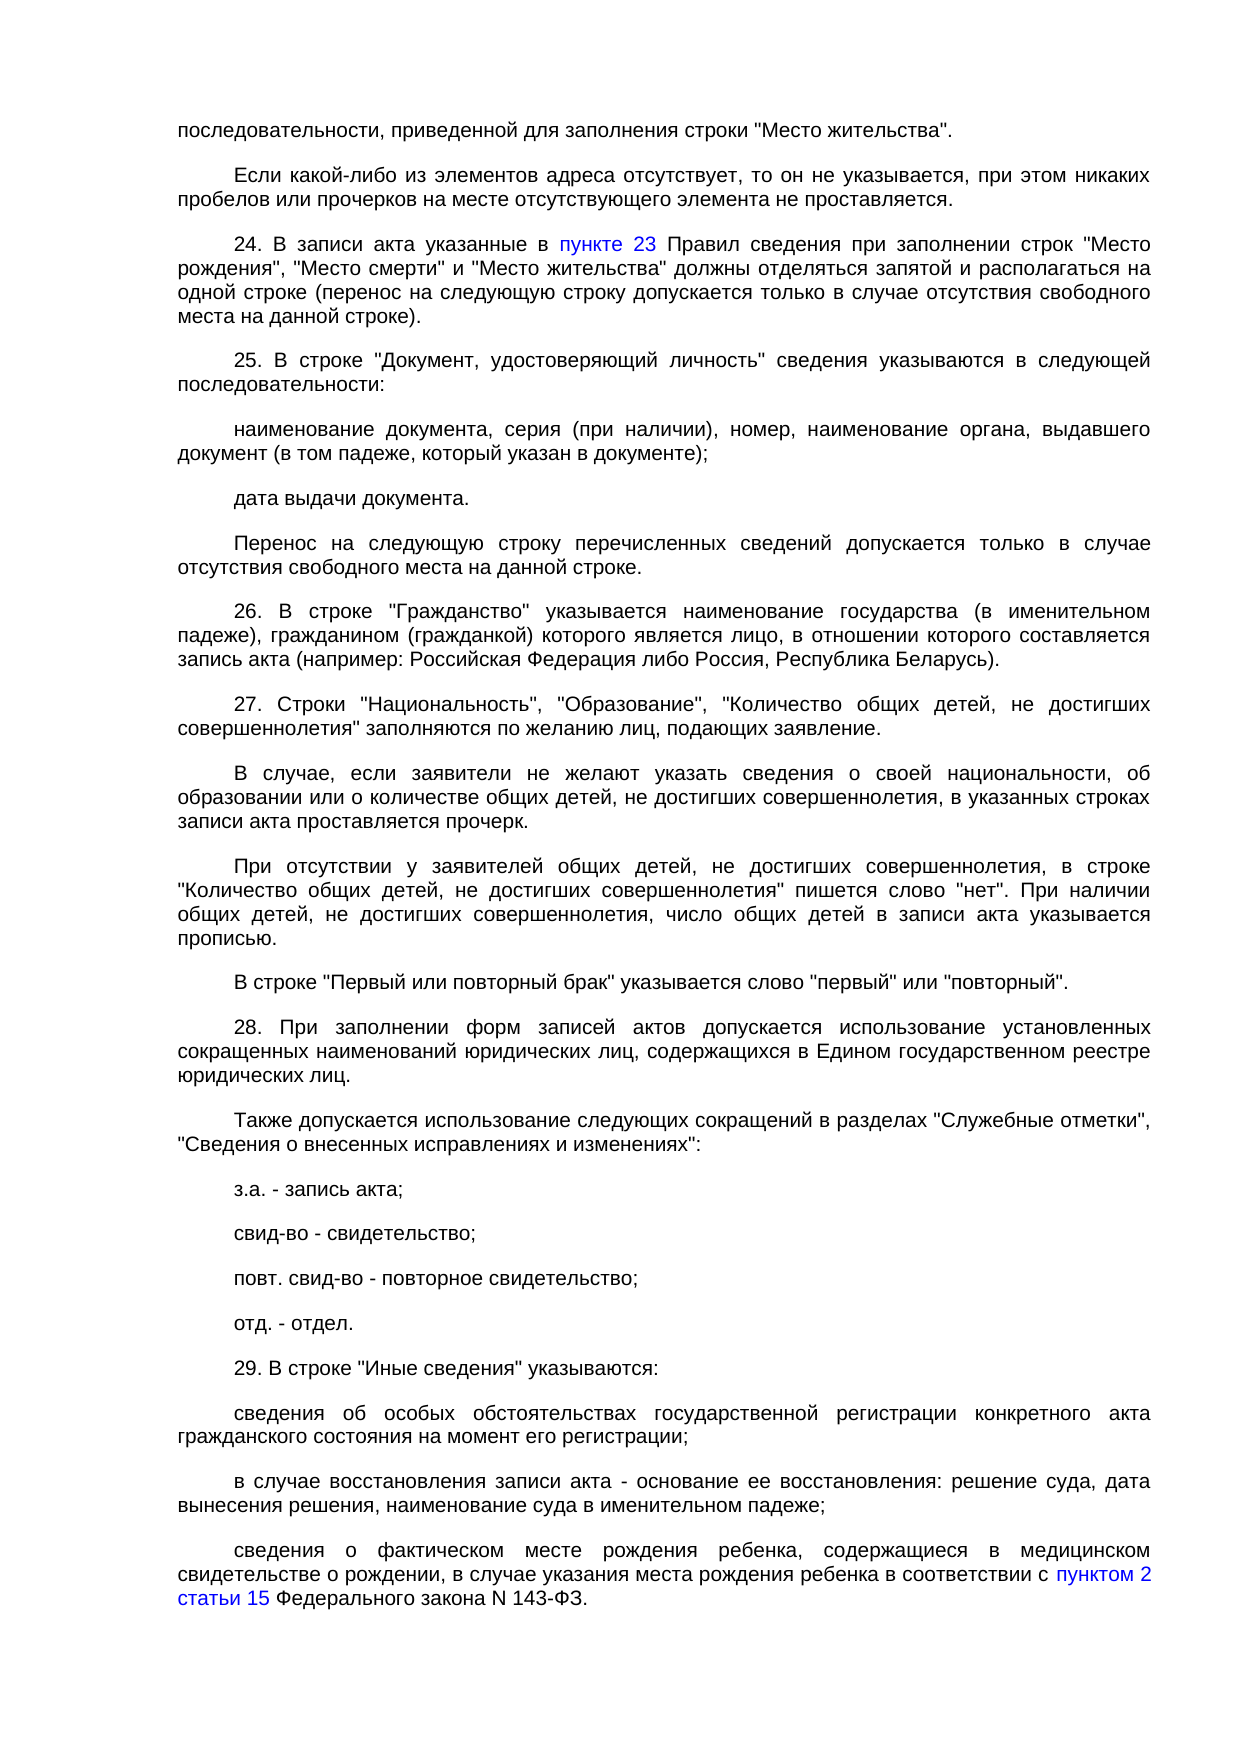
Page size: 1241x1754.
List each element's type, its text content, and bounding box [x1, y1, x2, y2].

text в случае восстановления записи акта - основание ее восстановления: решение суда, дата вынесения решения, наименование суда в именительном падеже; [177, 1469, 1152, 1517]
text При отсутствии у заявителей общих детей, не достигших совершеннолетия, в строке "Количество общих детей, не достигших совершеннолетия" пишется слово "нет". При наличии общих детей, не достигших совершеннолетия, число общих детей в записи акта указывается прописью. [177, 853, 1152, 949]
text Перенос на следующую строку перечисленных сведений допускается только в случае отсутствия свободного места на данной строке. [177, 531, 1152, 578]
text сведения о фактическом месте рождения ребенка, содержащиеся в медицинском свидетельстве о рождении, в случае указания места рождения ребенка в соответствии с пунктом 2 статьи 15 Федерального закона N 143-ФЗ. [177, 1538, 1152, 1610]
text 28. При заполнении форм записей актов допускается использование установленных сокращенных наименований юридических лиц, содержащихся в Едином государственном реестре юридических лиц. [177, 1015, 1152, 1087]
text 24. В записи акта указанные в пункте 23 Правил сведения при заполнении строк "Место рождения", "Место смерти" и "Место жительства" должны отделяться запятой и располагаться на одной строке (перенос на следующую строку допускается только в случае отсутствия свободного места на данной строке). [177, 232, 1152, 327]
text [177, 118, 1152, 142]
text 25. В строке "Документ, удостоверяющий личность" сведения указываются в следующей последовательности: [177, 348, 1152, 396]
text отд. - отдел. [177, 1311, 1152, 1335]
text 29. В строке "Иные сведения" указываются: [177, 1356, 1152, 1379]
text свид-во - свидетельство; [177, 1221, 1152, 1245]
text сведения об особых обстоятельствах государственной регистрации конкретного акта гражданского состояния на момент его регистрации; [177, 1400, 1152, 1448]
text В строке "Первый или повторный брак" указывается слово "первый" или "повторный". [177, 970, 1152, 994]
text 27. Строки "Национальность", "Образование", "Количество общих детей, не достигших совершеннолетия" заполняются по желанию лиц, подающих заявление. [177, 692, 1152, 740]
text з.а. - запись акта; [177, 1176, 1152, 1200]
text 26. В строке "Гражданство" указывается наименование государства (в именительном падеже), гражданином (гражданкой) которого является лицо, в отношении которого составляется запись акта (например: Российская Федерация либо Россия, Республика Беларусь). [177, 599, 1152, 671]
text наименование документа, серия (при наличии), номер, наименование органа, выдавшего документ (в том падеже, который указан в документе); [177, 417, 1152, 465]
text Также допускается использование следующих сокращений в разделах "Служебные отметки", "Сведения о внесенных исправлениях и изменениях": [177, 1108, 1152, 1156]
text повт. свид-во - повторное свидетельство; [177, 1266, 1152, 1290]
text дата выдачи документа. [177, 486, 1152, 510]
text Если какой-либо из элементов адреса отсутствует, то он не указывается, при этом никаких пробелов или прочерков на месте отсутствующего элемента не проставляется. [177, 163, 1152, 211]
text В случае, если заявители не желают указать сведения о своей национальности, об образовании или о количестве общих детей, не достигших совершеннолетия, в указанных строках записи акта проставляется прочерк. [177, 761, 1152, 833]
